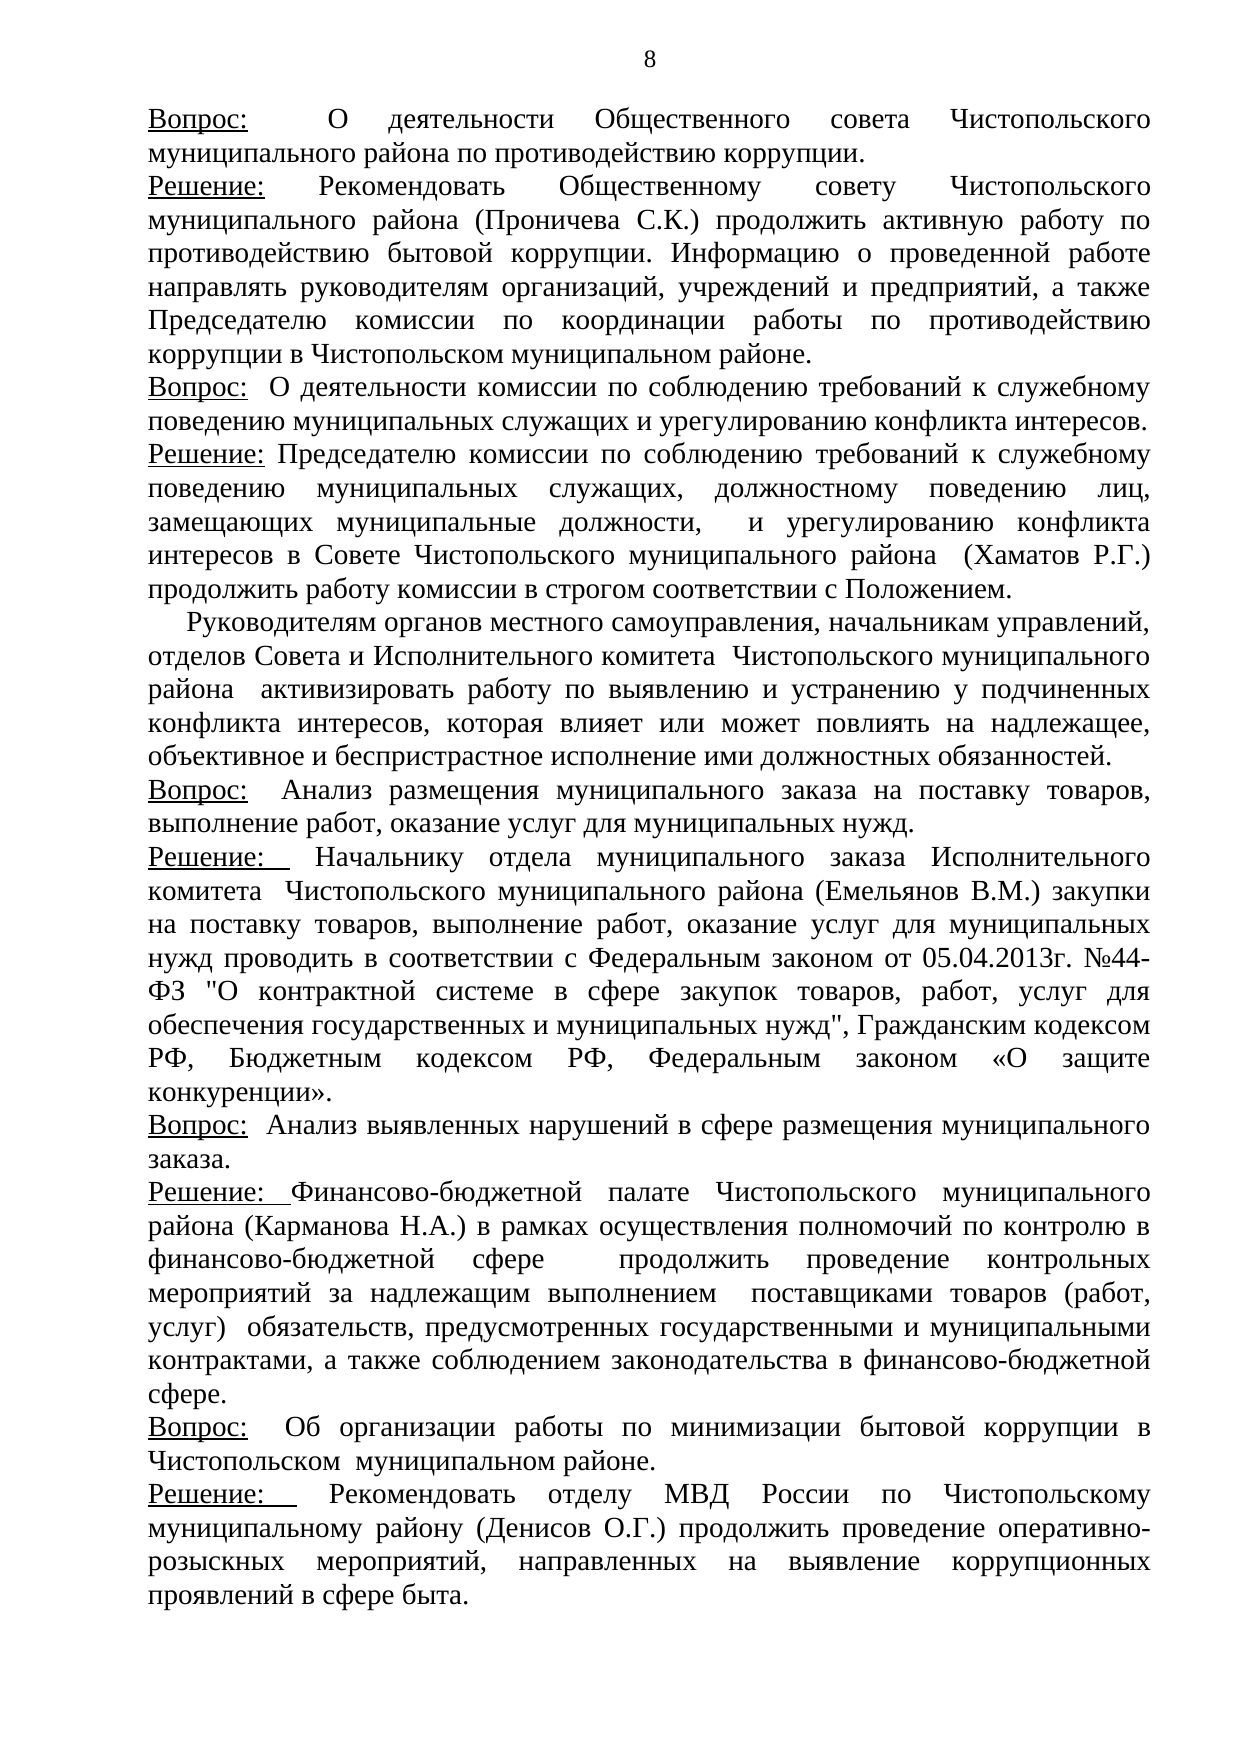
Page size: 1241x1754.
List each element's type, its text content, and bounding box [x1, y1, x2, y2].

text Вопрос: Об организации работы по минимизации бытовой коррупции в Чистопольском муниципальном районе. [148, 1409, 1152, 1476]
text Решение: Председателю комиссии по соблюдению требований к служебному поведению муниципальных служащих, должностному поведению лиц, замещающих муниципальные должности, и урегулированию конфликта интересов в Совете Чистопольского муниципального района (Хаматов Р.Г.) продолжить работу комиссии в строгом соответствии с Положением. [148, 437, 1152, 604]
text Вопрос: Анализ выявленных нарушений в сфере размещения муниципального заказа. [148, 1107, 1152, 1174]
text Вопрос: Анализ размещения муниципального заказа на поставку товаров, выполнение работ, оказание услуг для муниципальных нужд. [148, 772, 1152, 839]
text Решение: Рекомендовать Общественному совету Чистопольского муниципального района (Проничева С.К.) продолжить активную работу по противодействию бытовой коррупции. Информацию о проведенной работе направлять руководителям организаций, учреждений и предприятий, а также Председателю комиссии по координации работы по противодействию коррупции в Чистопольском муниципальном районе. [148, 168, 1152, 369]
text Решение: Финансово-бюджетной палате Чистопольского муниципального района (Карманова Н.А.) в рамках осуществления полномочий по контролю в финансово-бюджетной сфере продолжить проведение контрольных мероприятий за надлежащим выполнением поставщиками товаров (работ, услуг) обязательств, предусмотренных государственными и муниципальными контрактами, а также соблюдением законодательства в финансово-бюджетной сфере. [148, 1174, 1152, 1409]
text Решение: Начальнику отдела муниципального заказа Исполнительного комитета Чистопольского муниципального района (Емельянов В.М.) закупки на поставку товаров, выполнение работ, оказание услуг для муниципальных нужд проводить в соответствии с Федеральным законом от 05.04.2013г. №44-ФЗ "О контрактной системе в сфере закупок товаров, работ, услуг для обеспечения государственных и муниципальных нужд", Гражданским кодексом РФ, Бюджетным кодексом РФ, Федеральным законом «О защите конкуренции». [148, 839, 1152, 1107]
text Руководителям органов местного самоуправления, начальникам управлений, отделов Совета и Исполнительного комитета Чистопольского муниципального района активизировать работу по выявлению и устранению у подчиненных конфликта интересов, которая влияет или может повлиять на надлежащее, объективное и беспристрастное исполнение ими должностных обязанностей. [148, 604, 1152, 772]
text Вопрос: О деятельности Общественного совета Чистопольского муниципального района по противодействию коррупции. [148, 101, 1152, 168]
text Вопрос: О деятельности комиссии по соблюдению требований к служебному поведению муниципальных служащих и урегулированию конфликта интересов. [148, 369, 1152, 437]
text Решение: Рекомендовать отделу МВД России по Чистопольскому муниципальному району (Денисов О.Г.) продолжить проведение оперативно-розыскных мероприятий, направленных на выявление коррупционных проявлений в сфере быта. [148, 1476, 1152, 1611]
